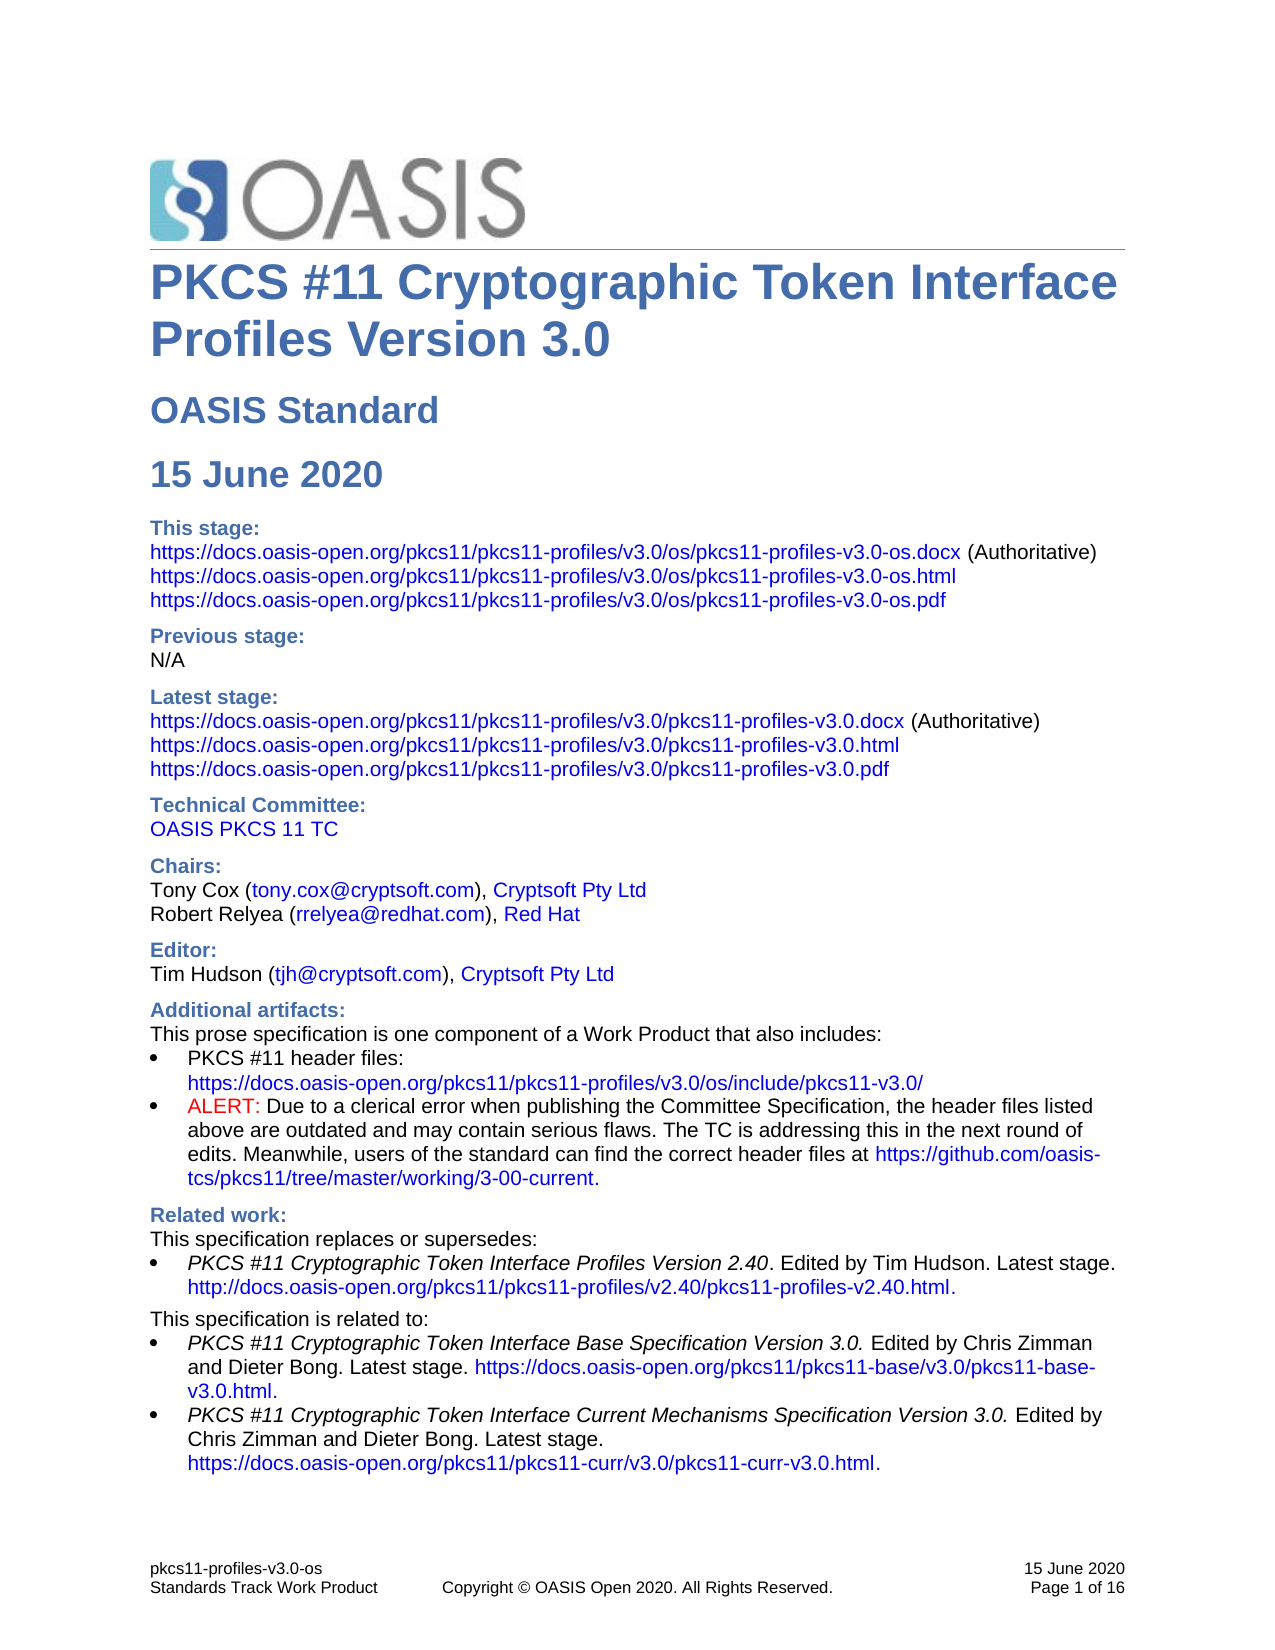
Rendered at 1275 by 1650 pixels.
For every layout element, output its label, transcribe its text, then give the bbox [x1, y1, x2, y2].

subtitle 15 June 2020 [150, 449, 1125, 495]
text https://docs.oasis-open.org/pkcs11/pkcs11-profiles/v3.0/os/pkcs11-profiles-v3.0-os.docx (Authoritative) [150, 540, 1125, 564]
text Tony Cox (tony.cox@cryptsoft.com), Cryptsoft Pty Ltd [150, 877, 1125, 901]
text Tim Hudson (tjh@cryptsoft.com), Cryptsoft Pty Ltd [150, 962, 1125, 986]
title PKCS #11 Cryptographic Token Interface Profiles Version 3.0 [150, 250, 1125, 367]
subtitle OASIS Standard [150, 385, 1125, 431]
text PKCS #11 Cryptographic Token Interface Profiles Version 2.40. Edited by Tim Hudson. Latest stage. http://docs.oasis-open.org/pkcs11/pkcs11-profiles/v2.40/pkcs11-profiles-v2.40.html. [150, 1251, 1125, 1299]
title Related work: [150, 1203, 1125, 1227]
title Editor: [150, 938, 1125, 962]
title Chairs: [150, 853, 1125, 877]
text OASIS PKCS 11 TC [150, 817, 1125, 841]
text N/A [150, 648, 1125, 672]
title Latest stage: [150, 685, 1125, 709]
title This specification is related to: [150, 1307, 1125, 1331]
text PKCS #11 Cryptographic Token Interface Base Specification Version 3.0. Edited by Chris Zimman and Dieter Bong. Latest stage. https://docs.oasis-open.org/pkcs11/pkcs11-base/v3.0/pkcs11-base-v3.0.html. [150, 1331, 1125, 1403]
title This stage: [150, 516, 1125, 540]
text https://docs.oasis-open.org/pkcs11/pkcs11-profiles/v3.0/pkcs11-profiles-v3.0.pdf [150, 757, 1125, 781]
text PKCS #11 header files: https://docs.oasis-open.org/pkcs11/pkcs11-profiles/v3.0/os/include/pkcs11-v3.0/ [150, 1046, 1125, 1094]
picture [150, 158, 525, 241]
text Robert Relyea (rrelyea@redhat.com), Red Hat [150, 901, 1125, 925]
title Technical Committee: [150, 793, 1125, 817]
text ALERT: Due to a clerical error when publishing the Committee Specification, the header files listed above are outdated and may contain serious flaws. The TC is addressing this in the next round of edits. Meanwhile, users of the standard can find the correct header files at https://github.com/oasis-tcs/pkcs11/tree/master/working/3-00-current. [150, 1094, 1125, 1190]
title This specification replaces or supersedes: [150, 1227, 1125, 1251]
text https://docs.oasis-open.org/pkcs11/pkcs11-profiles/v3.0/pkcs11-profiles-v3.0.html [150, 733, 1125, 757]
title Previous stage: [150, 624, 1125, 648]
title Additional artifacts: [150, 998, 1125, 1022]
text PKCS #11 Cryptographic Token Interface Current Mechanisms Specification Version 3.0. Edited by Chris Zimman and Dieter Bong. Latest stage. https://docs.oasis-open.org/pkcs11/pkcs11-curr/v3.0/pkcs11-curr-v3.0.html. [150, 1403, 1125, 1475]
text https://docs.oasis-open.org/pkcs11/pkcs11-profiles/v3.0/os/pkcs11-profiles-v3.0-os.pdf [150, 588, 1125, 612]
text https://docs.oasis-open.org/pkcs11/pkcs11-profiles/v3.0/pkcs11-profiles-v3.0.docx (Authoritative) [150, 709, 1125, 733]
text https://docs.oasis-open.org/pkcs11/pkcs11-profiles/v3.0/os/pkcs11-profiles-v3.0-os.html [150, 564, 1125, 588]
title This prose specification is one component of a Work Product that also includes: [150, 1022, 1125, 1046]
